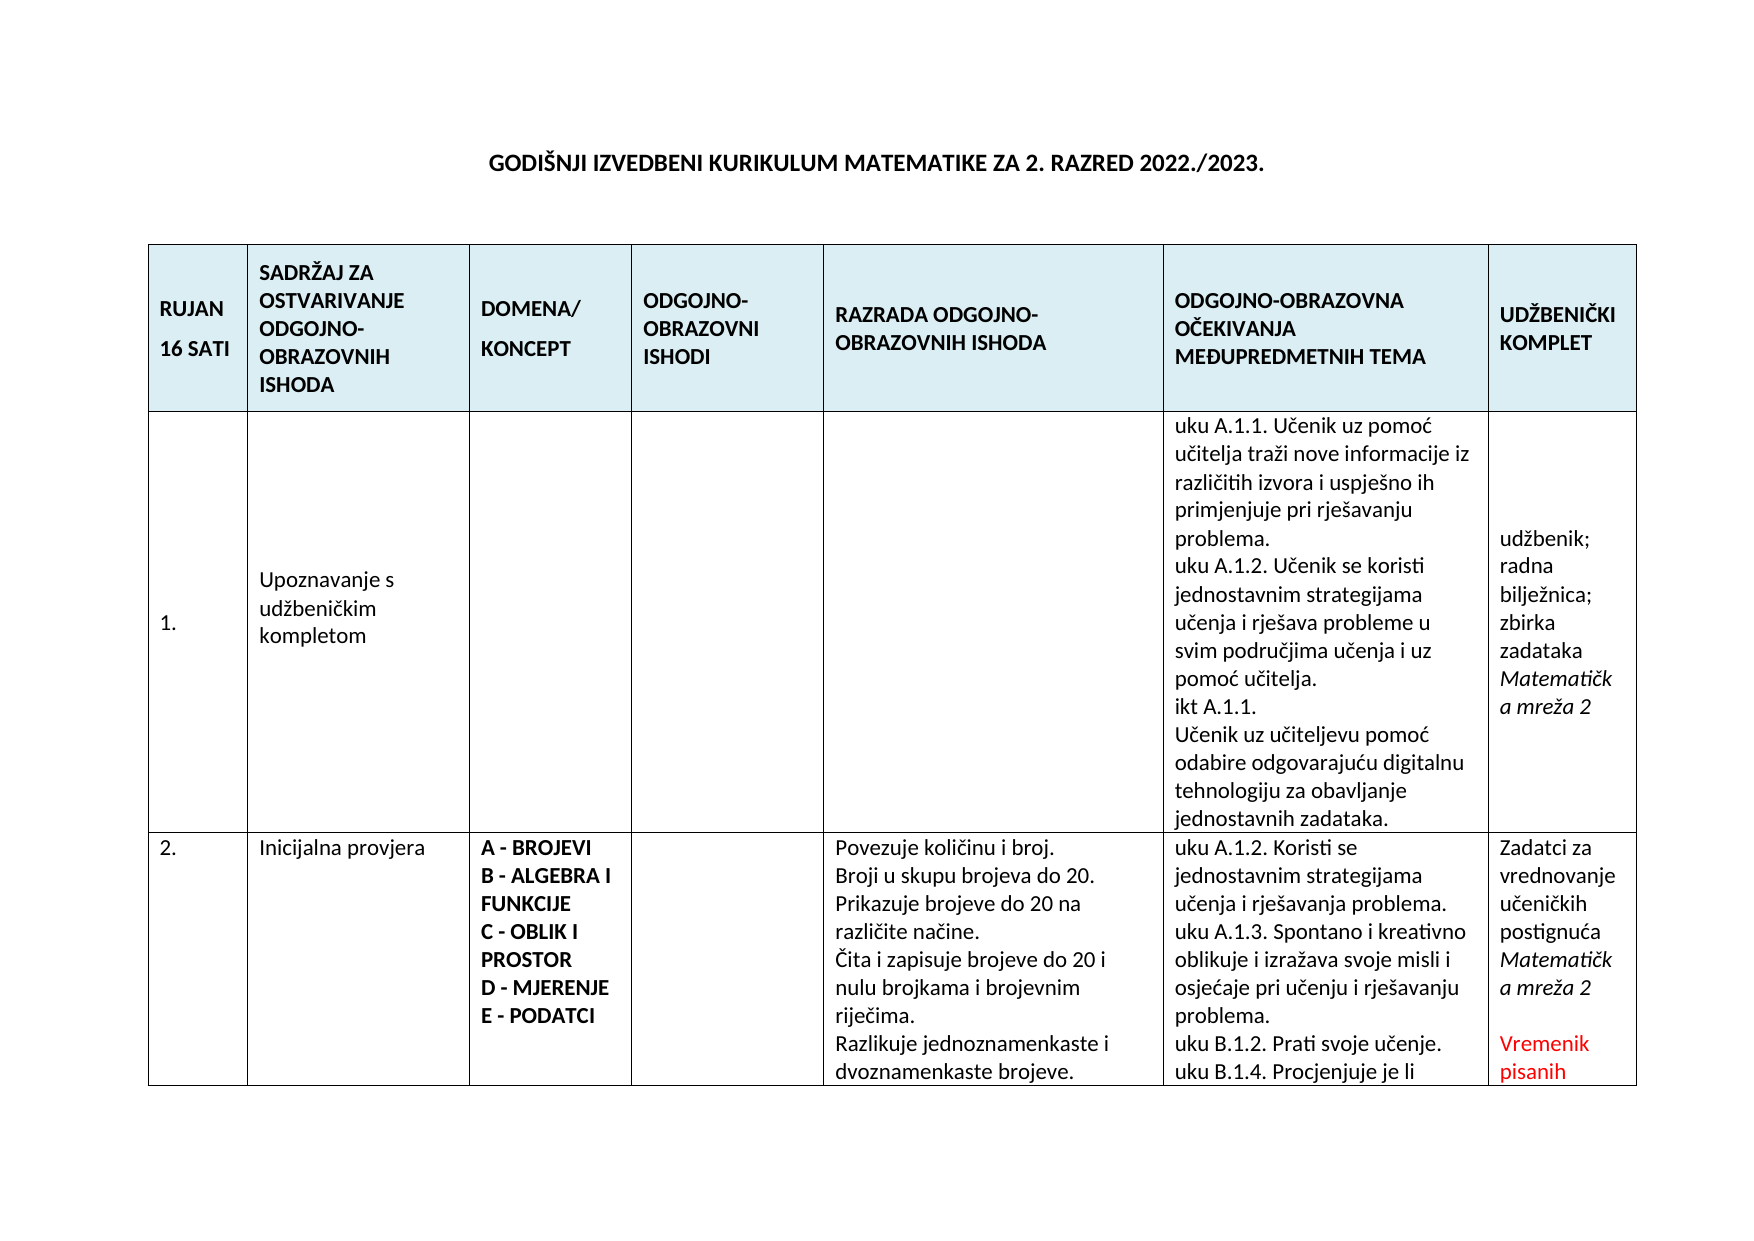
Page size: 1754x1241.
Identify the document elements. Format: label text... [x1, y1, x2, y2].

table_cell uku A.1.1. Učenik uz pomoć učitelja traži nove informacije iz različitih izvora i uspješno ih primjenjuje pri rješavanju problema. uku A.1.2. Učenik se koristi jednostavnim strategijama učenja i rješava probleme u svim područjima učenja i uz pomoć učitelja. ikt A.1.1. Učenik uz učiteljevu pomoć odabire odgovarajuću digitalnu tehnologiju za obavljanje jednostavnih zadataka. [1164, 412, 1488, 832]
table_cell 2. [149, 833, 247, 1085]
table_cell [632, 833, 823, 1085]
table_cell [824, 412, 1163, 832]
table_cell [470, 412, 631, 832]
table_header DOMENA/ KONCEPT [470, 245, 631, 411]
table_header ODGOJNO-OBRAZOVNA OČEKIVANJA MEĐUPREDMETNIH TEMA [1164, 245, 1488, 411]
table_header RAZRADA ODGOJNO-OBRAZOVNIH ISHODA [824, 245, 1163, 411]
table_cell Upoznavanje s udžbeničkim kompletom [248, 412, 469, 832]
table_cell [1489, 833, 1636, 1085]
table_header RUJAN 16 SATI [149, 245, 247, 411]
table_cell [632, 412, 823, 832]
table_header UDŽBENIČKI KOMPLET [1489, 245, 1636, 411]
table_cell Inicijalna provjera [248, 833, 469, 1085]
table_header ODGOJNO-OBRAZOVNI ISHODI [632, 245, 823, 411]
text GODIŠNJI IZVEDBENI KURIKULUM MATEMATIKE ZA 2. RAZRED 2022./2023. [148, 148, 1606, 178]
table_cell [1164, 833, 1488, 1085]
table_cell 1. [149, 412, 247, 832]
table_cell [824, 833, 1163, 1085]
table_cell udžbenik; radna bilježnica; zbirka zadataka Matematička mreža 2 [1489, 412, 1636, 832]
table_header SADRŽAJ ZA OSTVARIVANJE ODGOJNO-OBRAZOVNIH ISHODA [248, 245, 469, 411]
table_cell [470, 833, 631, 1085]
